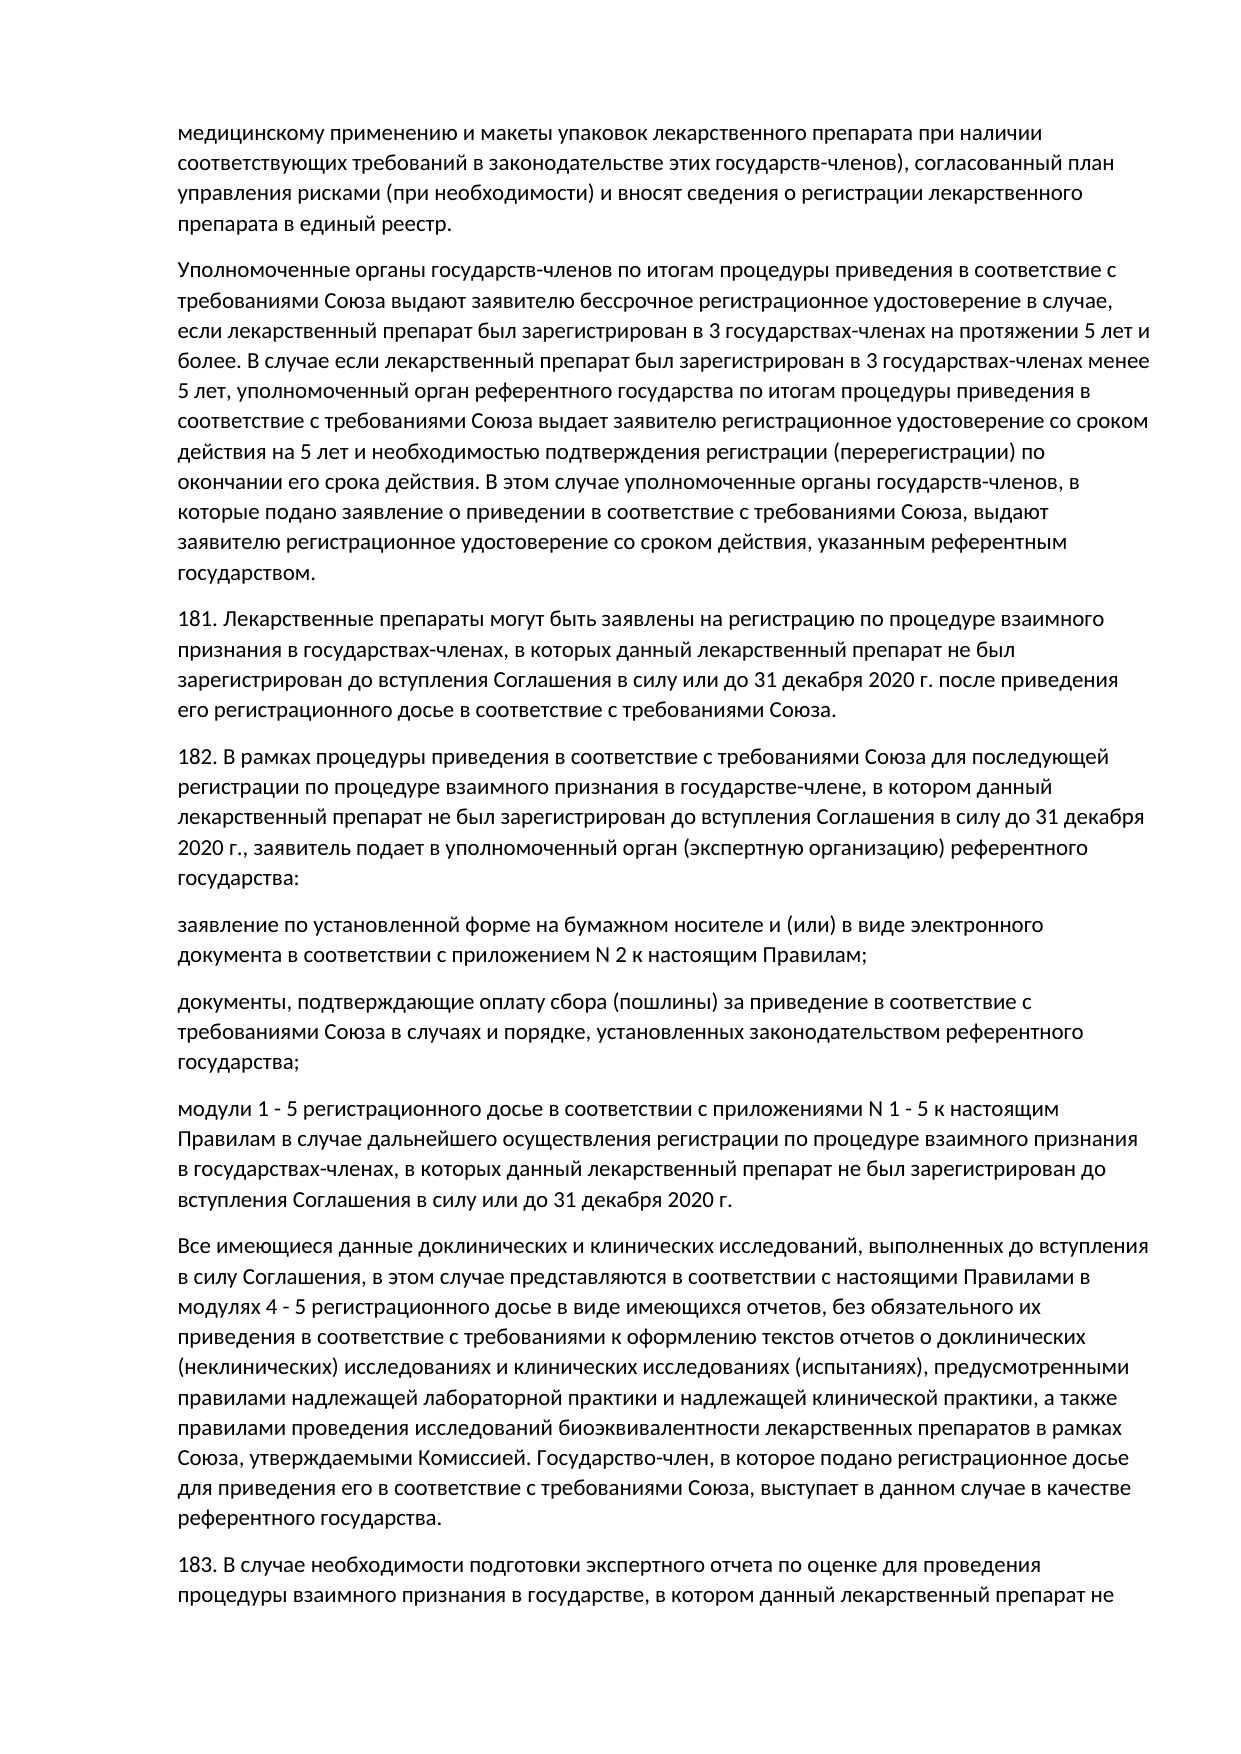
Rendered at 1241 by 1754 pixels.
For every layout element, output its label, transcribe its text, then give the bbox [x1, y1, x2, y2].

text модули 1 - 5 регистрационного досье в соответствии с приложениями N 1 - 5 к настоящим Правилам в случае дальнейшего осуществления регистрации по процедуре взаимного признания в государствах-членах, в которых данный лекарственный препарат не был зарегистрирован до вступления Соглашения в силу или до 31 декабря 2020 г. [177, 1094, 1152, 1213]
text документы, подтверждающие оплату сбора (пошлины) за приведение в соответствие с требованиями Союза в случаях и порядке, установленных законодательством референтного государства; [177, 987, 1152, 1075]
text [177, 1550, 1152, 1609]
text Все имеющиеся данные доклинических и клинических исследований, выполненных до вступления в силу Соглашения, в этом случае представляются в соответствии с настоящими Правилами в модулях 4 - 5 регистрационного досье в виде имеющихся отчетов, без обязательного их приведения в соответствие с требованиями к оформлению текстов отчетов о доклинических (неклинических) исследованиях и клинических исследованиях (испытаниях), предусмотренными правилами надлежащей лабораторной практики и надлежащей клинической практики, а также правилами проведения исследований биоэквивалентности лекарственных препаратов в рамках Союза, утверждаемыми Комиссией. Государство-член, в которое подано регистрационное досье для приведения его в соответствие с требованиями Союза, выступает в данном случае в качестве референтного государства. [177, 1232, 1152, 1532]
text Уполномоченные органы государств-членов по итогам процедуры приведения в соответствие с требованиями Союза выдают заявителю бессрочное регистрационное удостоверение в случае, если лекарственный препарат был зарегистрирован в 3 государствах-членах на протяжении 5 лет и более. В случае если лекарственный препарат был зарегистрирован в 3 государствах-членах менее 5 лет, уполномоченный орган референтного государства по итогам процедуры приведения в соответствие с требованиями Союза выдает заявителю регистрационное удостоверение со сроком действия на 5 лет и необходимостью подтверждения регистрации (перерегистрации) по окончании его срока действия. В этом случае уполномоченные органы государств-членов, в которые подано заявление о приведении в соответствие с требованиями Союза, выдают заявителю регистрационное удостоверение со сроком действия, указанным референтным государством. [177, 256, 1152, 586]
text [177, 118, 1152, 237]
text заявление по установленной форме на бумажном носителе и (или) в виде электронного документа в соответствии с приложением N 2 к настоящим Правилам; [177, 910, 1152, 968]
text 182. В рамках процедуры приведения в соответствие с требованиями Союза для последующей регистрации по процедуре взаимного признания в государстве-члене, в котором данный лекарственный препарат не был зарегистрирован до вступления Соглашения в силу до 31 декабря 2020 г., заявитель подает в уполномоченный орган (экспертную организацию) референтного государства: [177, 742, 1152, 891]
text 181. Лекарственные препараты могут быть заявлены на регистрацию по процедуре взаимного признания в государствах-членах, в которых данный лекарственный препарат не был зарегистрирован до вступления Соглашения в силу или до 31 декабря 2020 г. после приведения его регистрационного досье в соответствие с требованиями Союза. [177, 604, 1152, 723]
